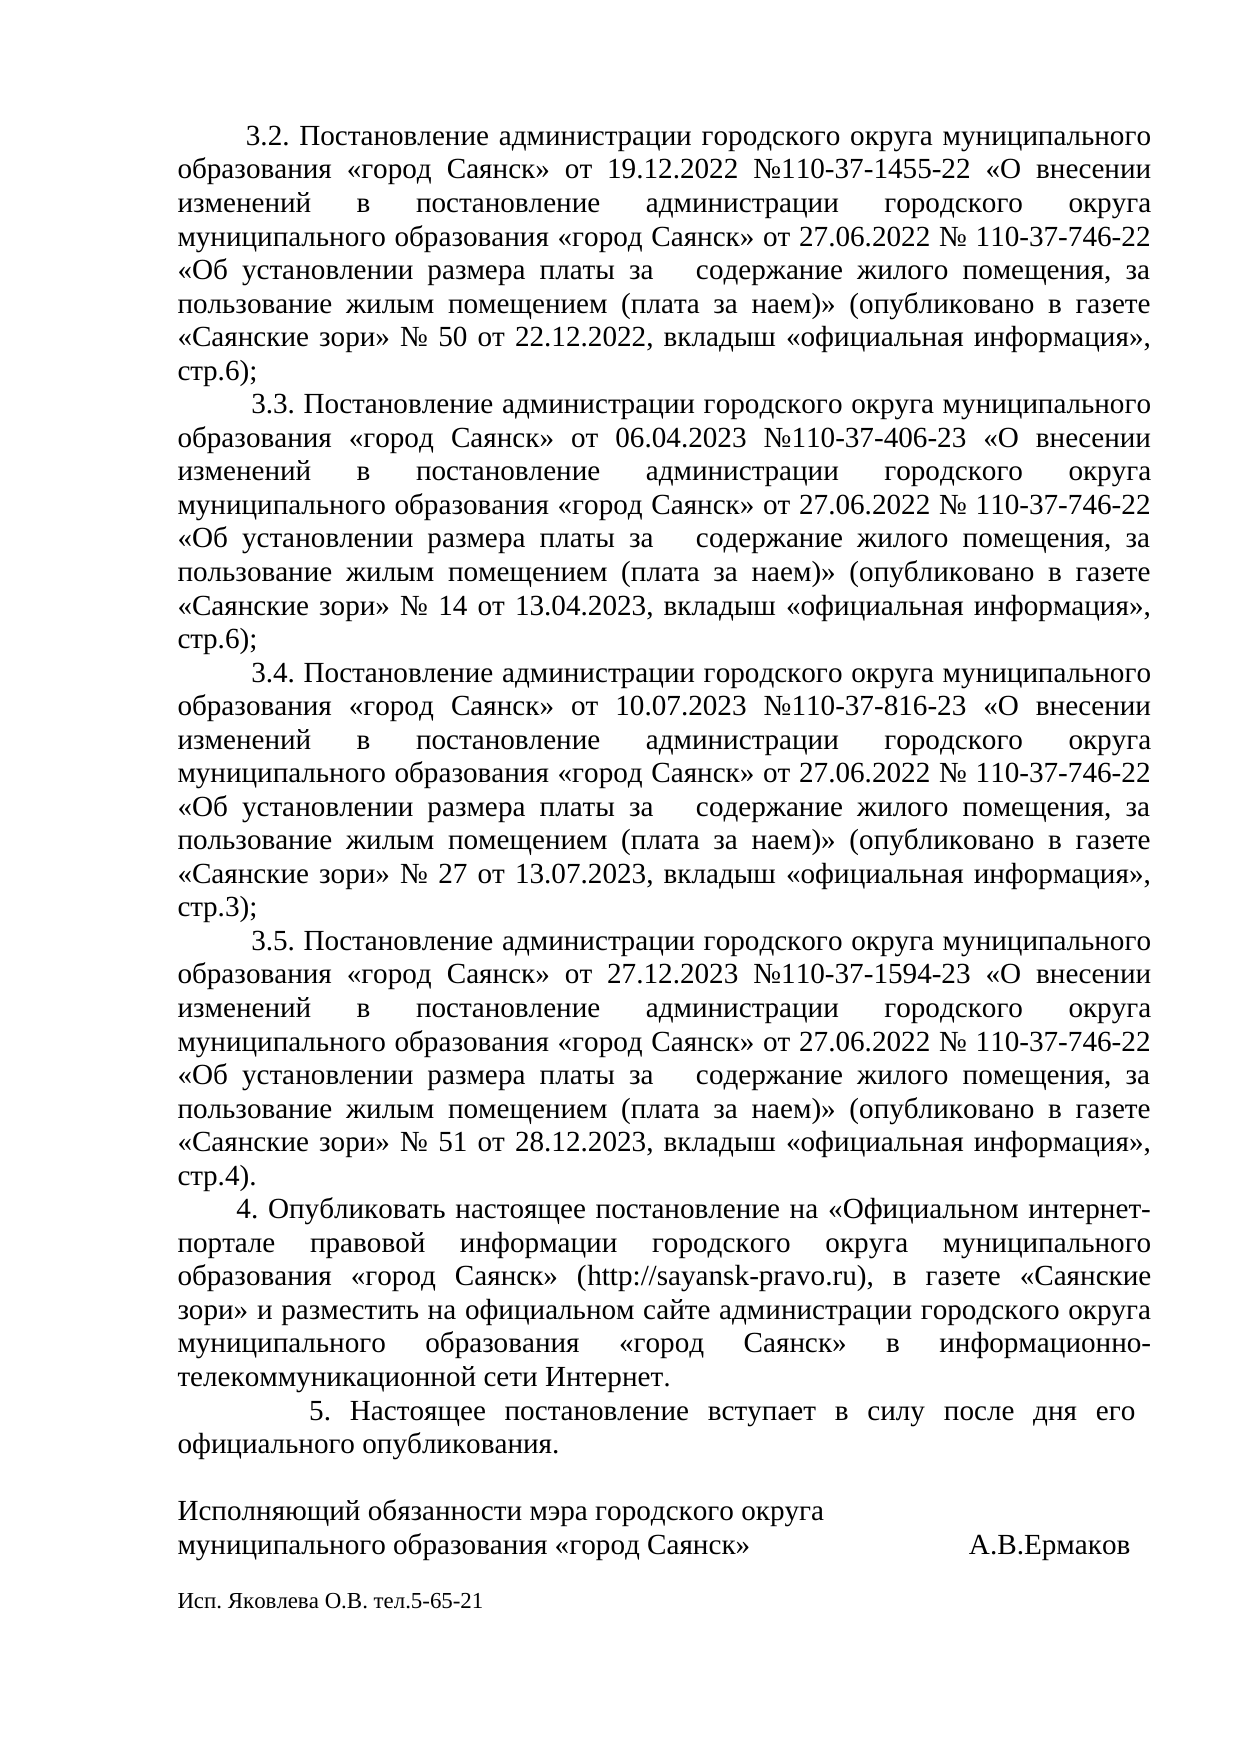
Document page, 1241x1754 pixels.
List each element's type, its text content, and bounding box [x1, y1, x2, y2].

text 4. Опубликовать настоящее постановление на «Официальном интернет-портале правовой информации городского округа муниципального образования «город Саянск» (http://sayansk-pravo.ru), в газете «Саянские зори» и разместить на официальном сайте администрации городского округа муниципального образования «город Саянск» в информационно-телекоммуникационной сети Интернет. [177, 1191, 1152, 1393]
text 3.3. Постановление администрации городского округа муниципального образования «город Саянск» от 06.04.2023 №110-37-406-23 «О внесении изменений в постановление администрации городского округа муниципального образования «город Саянск» от 27.06.2022 № 110-37-746-22 «Об установлении размера платы за содержание жилого помещения, за пользование жилым помещением (плата за наем)» (опубликовано в газете «Саянские зори» № 14 от 13.04.2023, вкладыш «официальная информация», стр.6); [177, 386, 1152, 655]
text 3.5. Постановление администрации городского округа муниципального образования «город Саянск» от 27.12.2023 №110-37-1594-23 «О внесении изменений в постановление администрации городского округа муниципального образования «город Саянск» от 27.06.2022 № 110-37-746-22 «Об установлении размера платы за содержание жилого помещения, за пользование жилым помещением (плата за наем)» (опубликовано в газете «Саянские зори» № 51 от 28.12.2023, вкладыш «официальная информация», стр.4). [177, 923, 1152, 1191]
text 3.4. Постановление администрации городского округа муниципального образования «город Саянск» от 10.07.2023 №110-37-816-23 «О внесении изменений в постановление администрации городского округа муниципального образования «город Саянск» от 27.06.2022 № 110-37-746-22 «Об установлении размера платы за содержание жилого помещения, за пользование жилым помещением (плата за наем)» (опубликовано в газете «Саянские зори» № 27 от 13.07.2023, вкладыш «официальная информация», стр.3); [177, 655, 1152, 923]
text Исполняющий обязанности мэра городского округа [177, 1493, 1137, 1527]
text 3.2. Постановление администрации городского округа муниципального образования «город Саянск» от 19.12.2022 №110-37-1455-22 «О внесении изменений в постановление администрации городского округа муниципального образования «город Саянск» от 27.06.2022 № 110-37-746-22 «Об установлении размера платы за содержание жилого помещения, за пользование жилым помещением (плата за наем)» (опубликовано в газете «Саянские зори» № 50 от 22.12.2022, вкладыш «официальная информация», стр.6); [177, 118, 1152, 386]
text Исп. Яковлева О.В. тел.5-65-21 [177, 1587, 1108, 1613]
text муниципального образования «город Саянск» А.В.Ермаков [177, 1527, 1137, 1560]
text 5. Настоящее постановление вступает в силу после дня его официального опубликования. [177, 1393, 1137, 1460]
